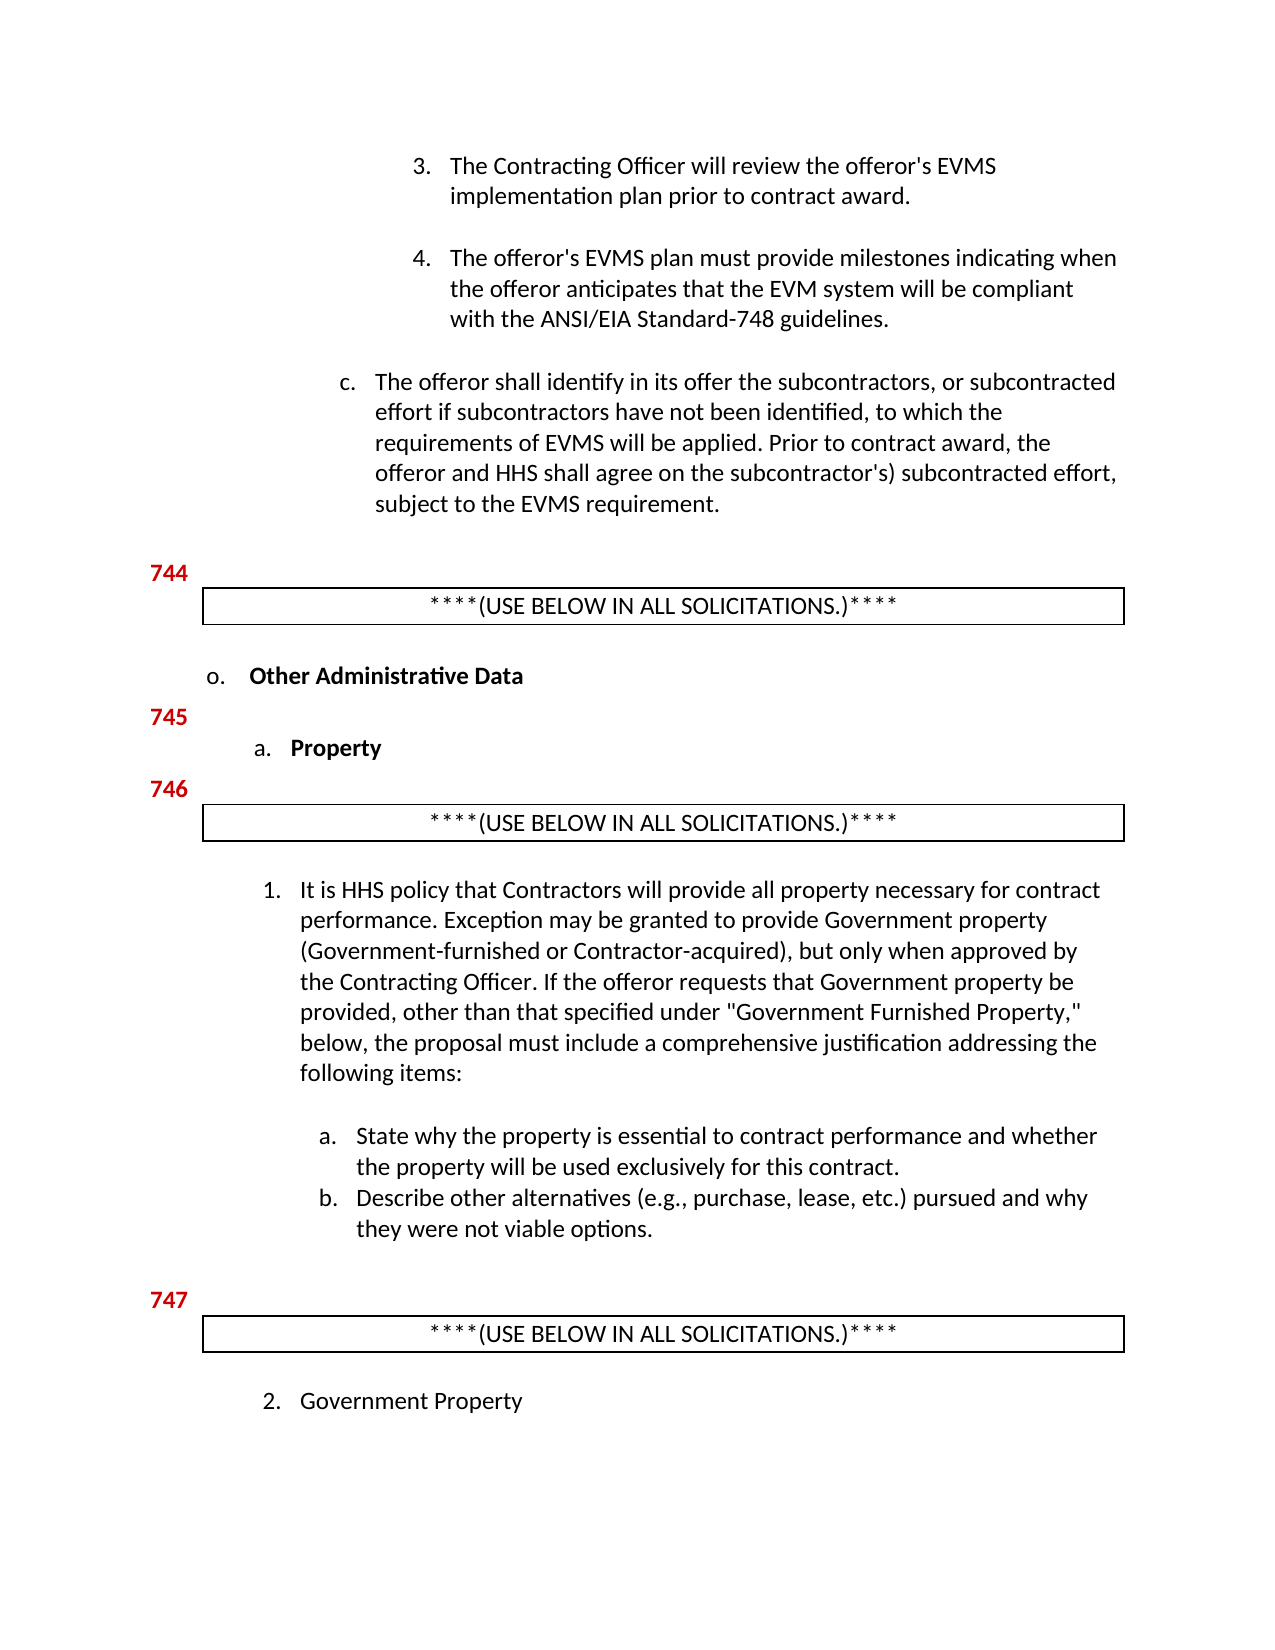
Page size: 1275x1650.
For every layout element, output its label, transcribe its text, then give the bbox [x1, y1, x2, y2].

text 747 [150, 1284, 1125, 1315]
list The offeror's EVMS plan must provide milestones indicating when the offeror anticipates that the EVM system will be compliant with the ANSI/EIA Standard-748 guidelines. [412, 243, 1125, 365]
text 745 [150, 701, 1125, 731]
list The offeror shall identify in its offer the subcontractors, or subcontracted effort if subcontractors have not been identified, to which the requirements of EVMS will be applied. Prior to contract award, the offeror and HHS shall agree on the subcontractor's) subcontracted effort, subject to the EVMS requirement. [356, 366, 1125, 546]
list Property [272, 732, 1125, 763]
list State why the property is essential to contract performance and whether the property will be used exclusively for this contract. [319, 1120, 1125, 1181]
list The Contracting Officer will review the offeror's EVMS implementation plan prior to contract award. [412, 150, 1125, 242]
list It is HHS policy that Contractors will provide all property necessary for contract performance. Exception may be granted to provide Government property (Government-furnished or Contractor-acquired), but only when approved by the Contracting Officer. If the offeror requests that Government property be provided, other than that specified under "Government Furnished Property," below, the proposal must include a comprehensive justification addressing the following items: [262, 874, 1116, 1088]
table_header ****(USE BELOW IN ALL SOLICITATIONS.)**** [204, 805, 1123, 840]
table_header ****(USE BELOW IN ALL SOLICITATIONS.)**** [204, 589, 1123, 623]
list Other Administrative Data [206, 660, 1125, 690]
list Describe other alternatives (e.g., purchase, lease, etc.) pursued and why they were not viable options. [319, 1182, 1125, 1243]
text 746 [150, 773, 1125, 804]
table_header ****(USE BELOW IN ALL SOLICITATIONS.)**** [204, 1317, 1123, 1351]
text 744 [150, 557, 1125, 587]
list Government Property [262, 1385, 975, 1416]
